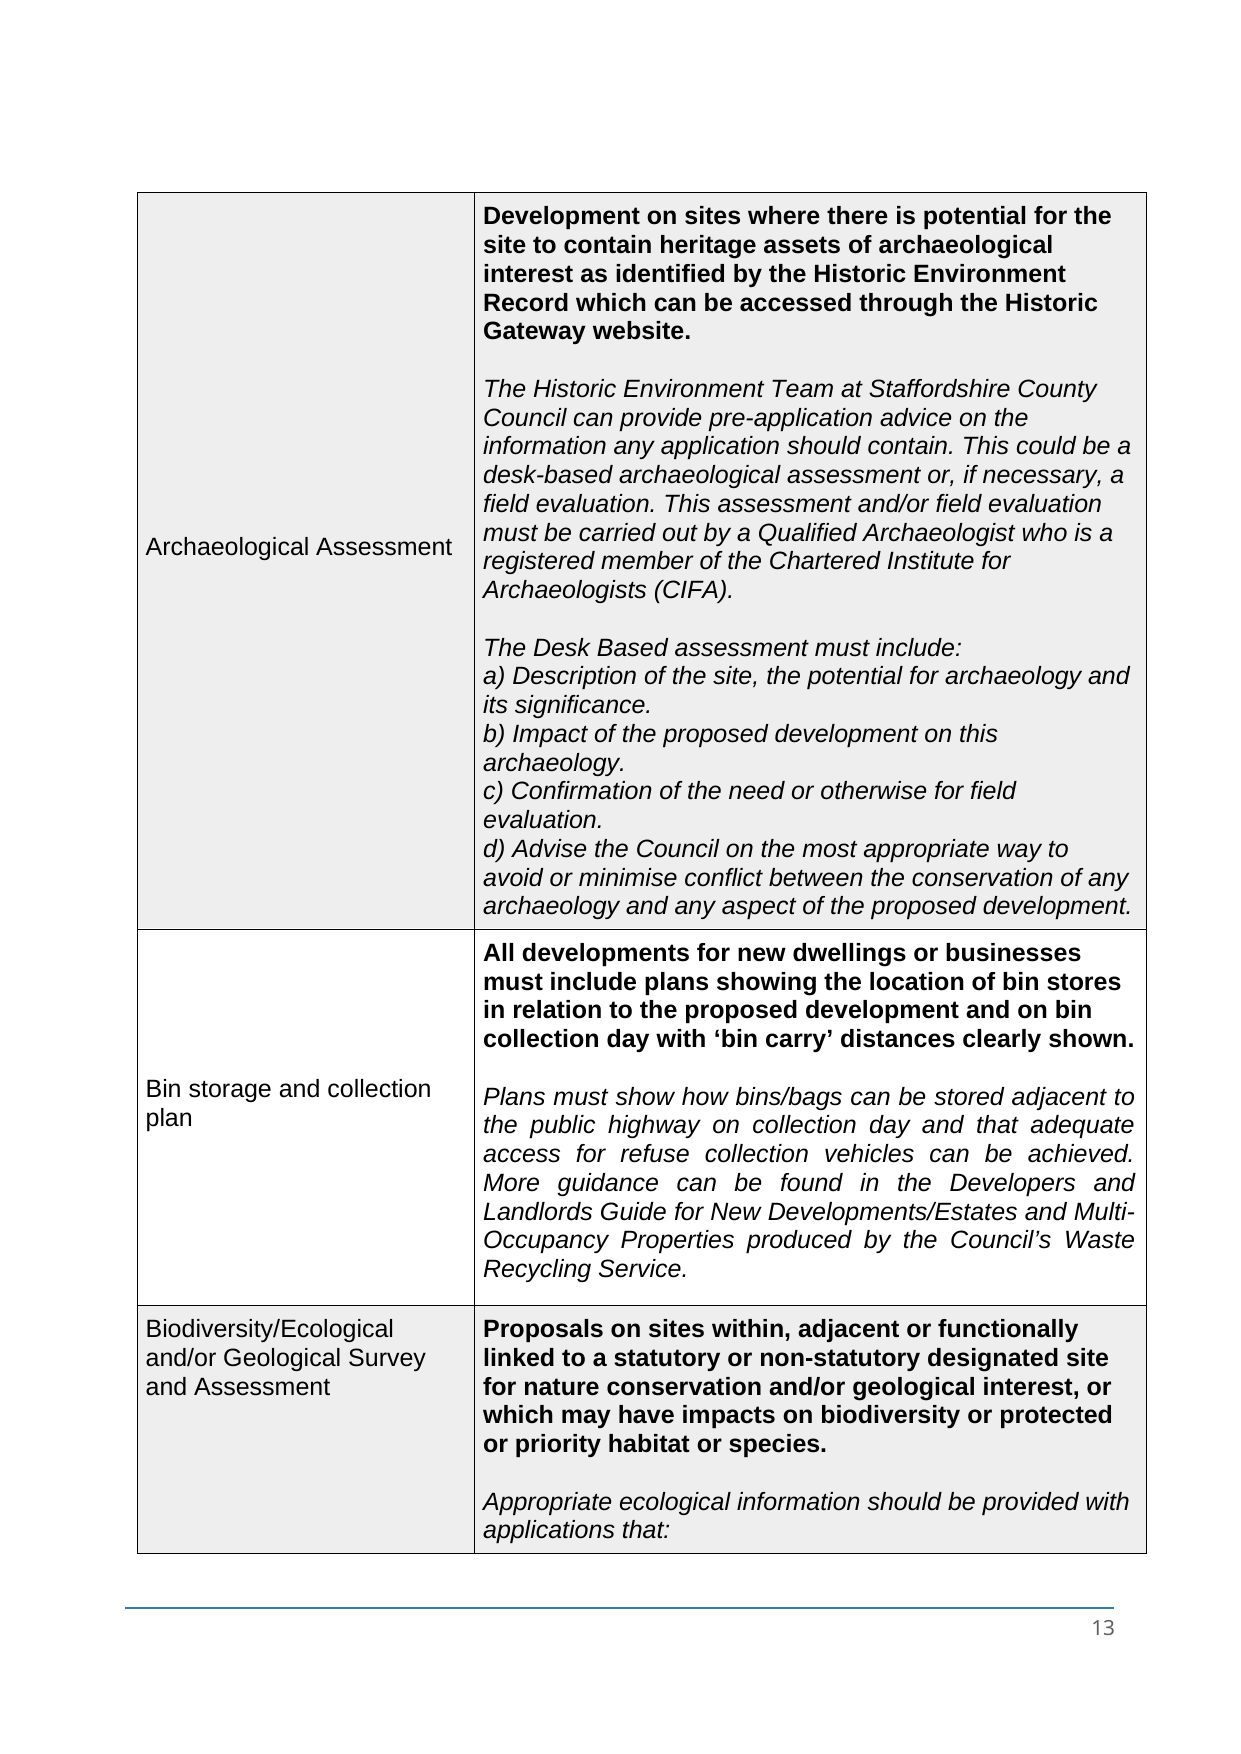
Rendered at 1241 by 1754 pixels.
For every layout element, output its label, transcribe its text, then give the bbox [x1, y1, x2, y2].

table_cell All developments for new dwellings or businesses must include plans showing the location of bin stores in relation to the proposed development and on bin collection day with ‘bin carry’ distances clearly shown. Plans must show how bins/bags can be stored adjacent to the public highway on collection day and that adequate access for refuse collection vehicles can be achieved. More guidance can be found in the Developers and Landlords Guide for New Developments/Estates and Multi-Occupancy Properties produced by the Council’s Waste Recycling Service. [475, 930, 1146, 1305]
table_cell Development on sites where there is potential for the site to contain heritage assets of archaeological interest as identified by the Historic Environment Record which can be accessed through the Historic Gateway website. The Historic Environment Team at Staffordshire County Council can provide pre-application advice on the information any application should contain. This could be a desk-based archaeological assessment or, if necessary, a field evaluation. This assessment and/or field evaluation must be carried out by a Qualified Archaeologist who is a registered member of the Chartered Institute for Archaeologists (CIFA). The Desk Based assessment must include: a) Description of the site, the potential for archaeology and its significance. b) Impact of the proposed development on this archaeology. c) Confirmation of the need or otherwise for field evaluation. d) Advise the Council on the most appropriate way to avoid or minimise conflict between the conservation of any archaeology and any aspect of the proposed development. [475, 193, 1146, 928]
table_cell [475, 1306, 1146, 1553]
table_cell Archaeological Assessment [138, 193, 474, 928]
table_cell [138, 1306, 474, 1553]
table_cell Bin storage and collection plan [138, 930, 474, 1305]
